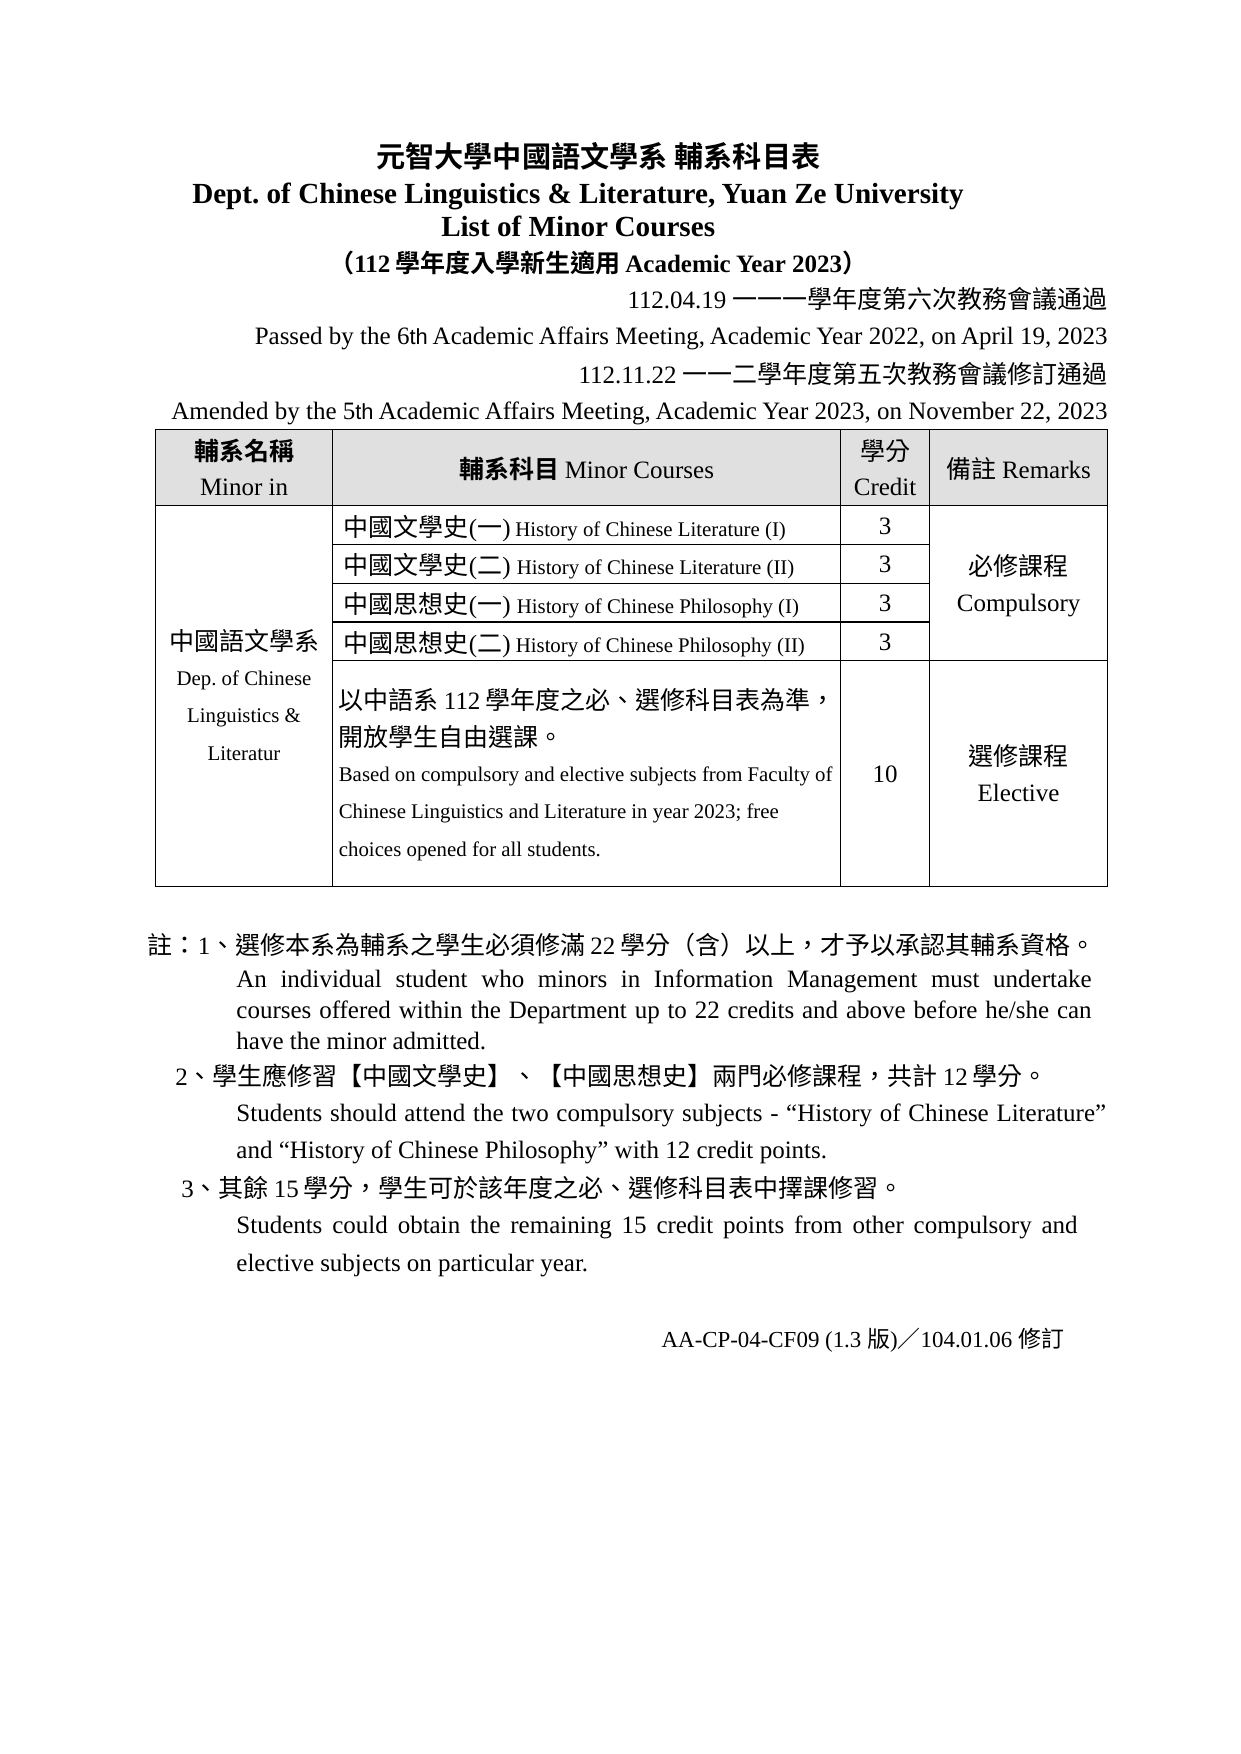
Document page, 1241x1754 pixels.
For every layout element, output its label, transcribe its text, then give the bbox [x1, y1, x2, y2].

text AA-CP-04-CF09 (1.3 版)／104.01.06 修訂 [162, 1318, 1063, 1356]
table_cell 中國思想史(二) History of Chinese Philosophy (II) [333, 623, 840, 660]
table_cell 中國文學史(一) History of Chinese Literature (I) [333, 506, 840, 544]
text List of Minor Courses [89, 209, 1067, 243]
text Dept. of Chinese Linguistics & Literature, Yuan Ze University [89, 176, 1067, 209]
text 2、學生應修習【中國文學史】、【中國思想史】兩門必修課程，共計12學分。 Students should attend the two compulsory subjects - “History of Chinese Literature” and “History of Chinese Philosophy” with 12 credit points. [150, 1056, 1107, 1168]
text 元智大學 輔系科目表 [89, 134, 1107, 176]
table_header 輔系名稱Minor in [156, 430, 332, 505]
text 註：1、選修本系為輔系之學生必須修滿22學分（含）以上，才予以承認其輔系資格。 [148, 924, 1122, 962]
table_cell 3 [841, 584, 929, 621]
table_cell 中國文學史(二) History of Chinese Literature (II) [333, 545, 840, 582]
table_cell 選修課程 Elective [930, 661, 1107, 886]
table_cell 3 [841, 545, 929, 582]
text （112學年度入學新生適用Academic Year 2023） [88, 243, 1107, 279]
text Passed by the 6th Academic Affairs Meeting, Academic Year 2022, on April 19, 2023 [114, 317, 1107, 354]
table_cell 必修課程 Compulsory [930, 506, 1107, 660]
table_cell 3 [841, 506, 929, 544]
text An individual student who minors in Information Management must undertake courses offered within the Department up to 22 credits and above before he/she can have the minor admitted. [236, 962, 1093, 1056]
table_cell 以中語系112學年度之必、選修科目表為準，開放學生自由選課。 Based on compulsory and elective subjects from Faculty of Chinese Linguistics and Literature in year 2023; free choices opened for all students. [333, 661, 840, 886]
table_header 備註 Remarks [930, 430, 1107, 505]
text 3、其餘15學分，學生可於該年度之必、選修科目表中擇課修習。 Students could obtain the remaining 15 credit points from other compulsory and elective subjects on particular year. [162, 1168, 1078, 1281]
text 112.11.22 一一二學年度第五次教務會議修訂通過 [114, 354, 1107, 392]
table_cell 中國語文學系 Dep. of Chinese Linguistics & Literatur [156, 506, 332, 886]
table_cell 中國思想史(一) History of Chinese Philosophy (I) [333, 584, 840, 621]
text Amended by the 5th Academic Affairs Meeting, Academic Year 2023, on November 22, 2023 [114, 392, 1107, 429]
text 112.04.19 一一一學年度第六次教務會議通過 [114, 279, 1107, 317]
table_cell 3 [841, 623, 929, 660]
table_header 輔系科目Minor Courses [333, 430, 840, 505]
table_cell 10 [841, 661, 929, 886]
table_header 學分 Credit [841, 430, 929, 505]
